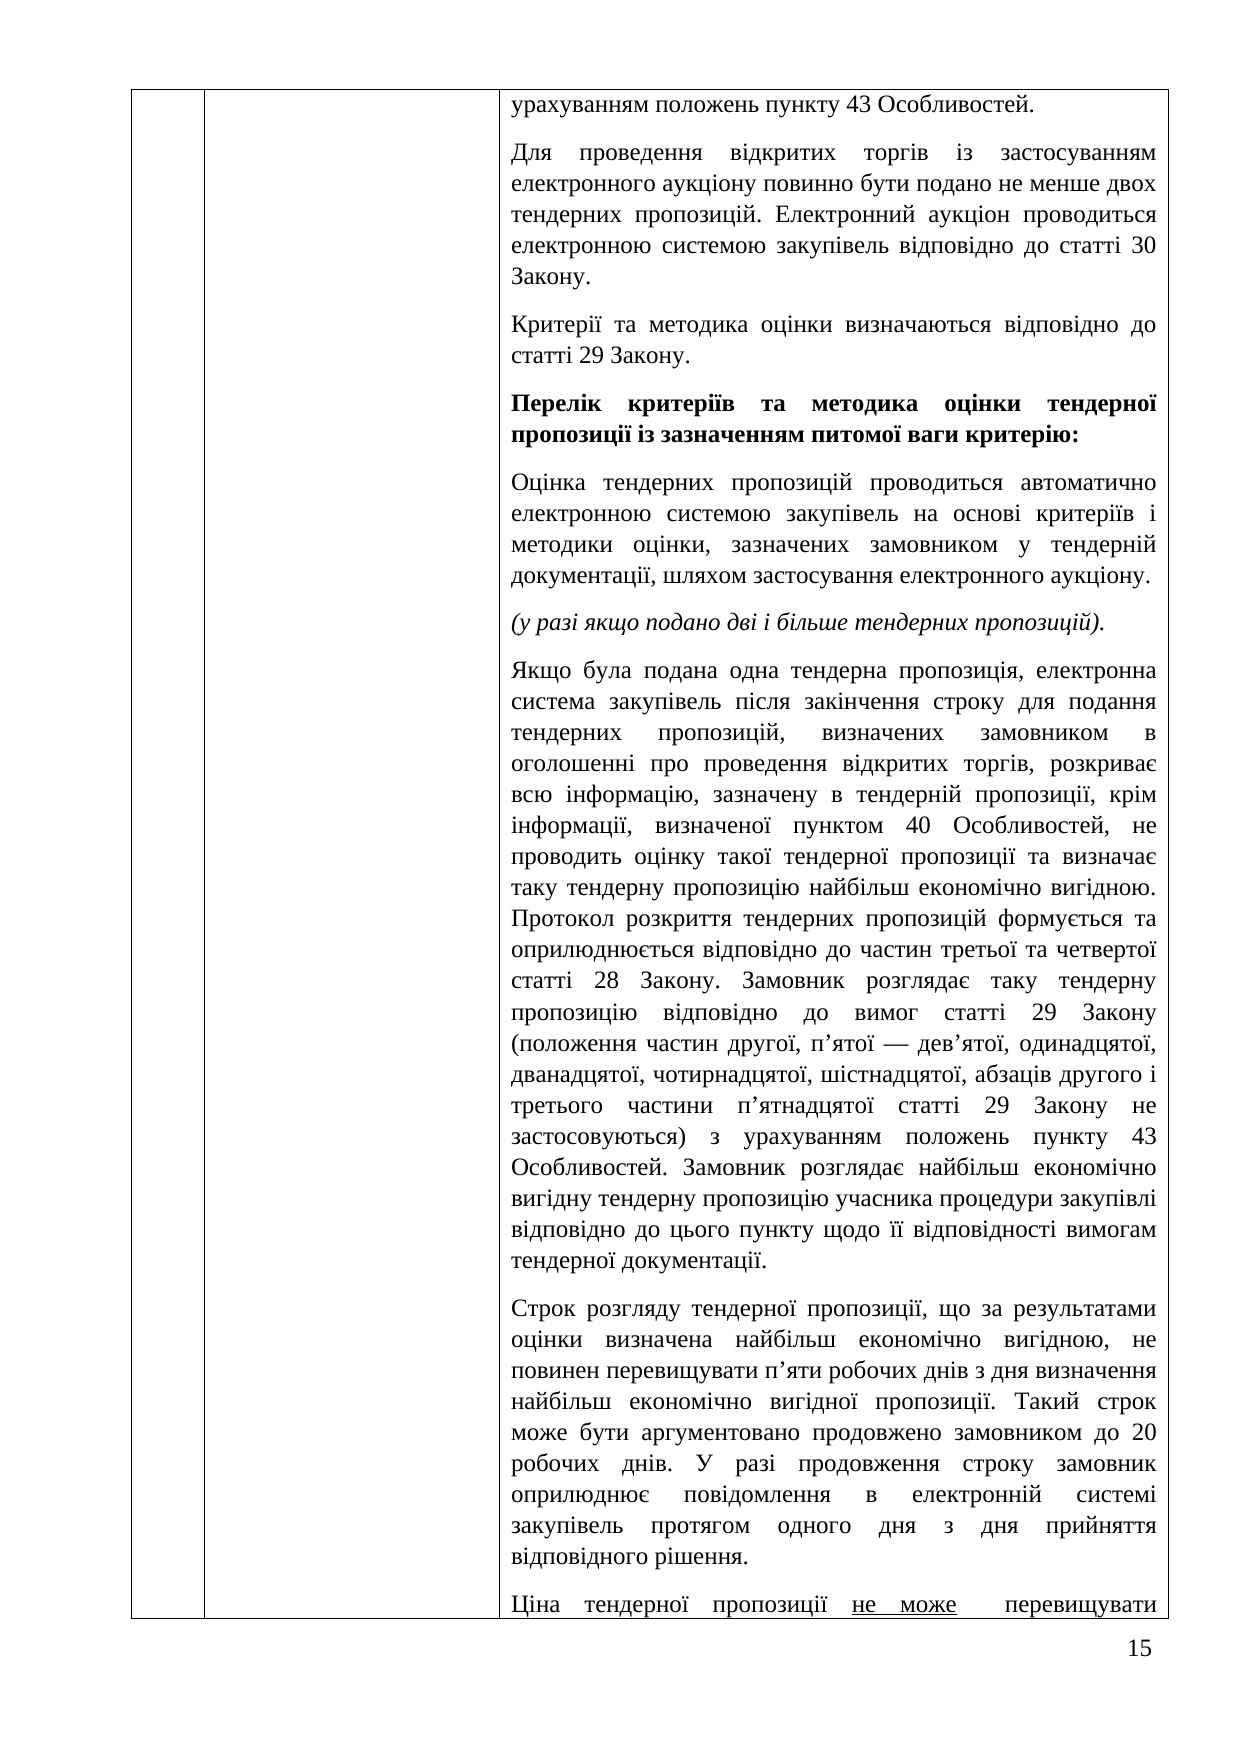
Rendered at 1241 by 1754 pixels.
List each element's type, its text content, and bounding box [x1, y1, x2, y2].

table_cell 1 [132, 90, 204, 1617]
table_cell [205, 90, 499, 1617]
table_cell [500, 90, 1168, 1617]
